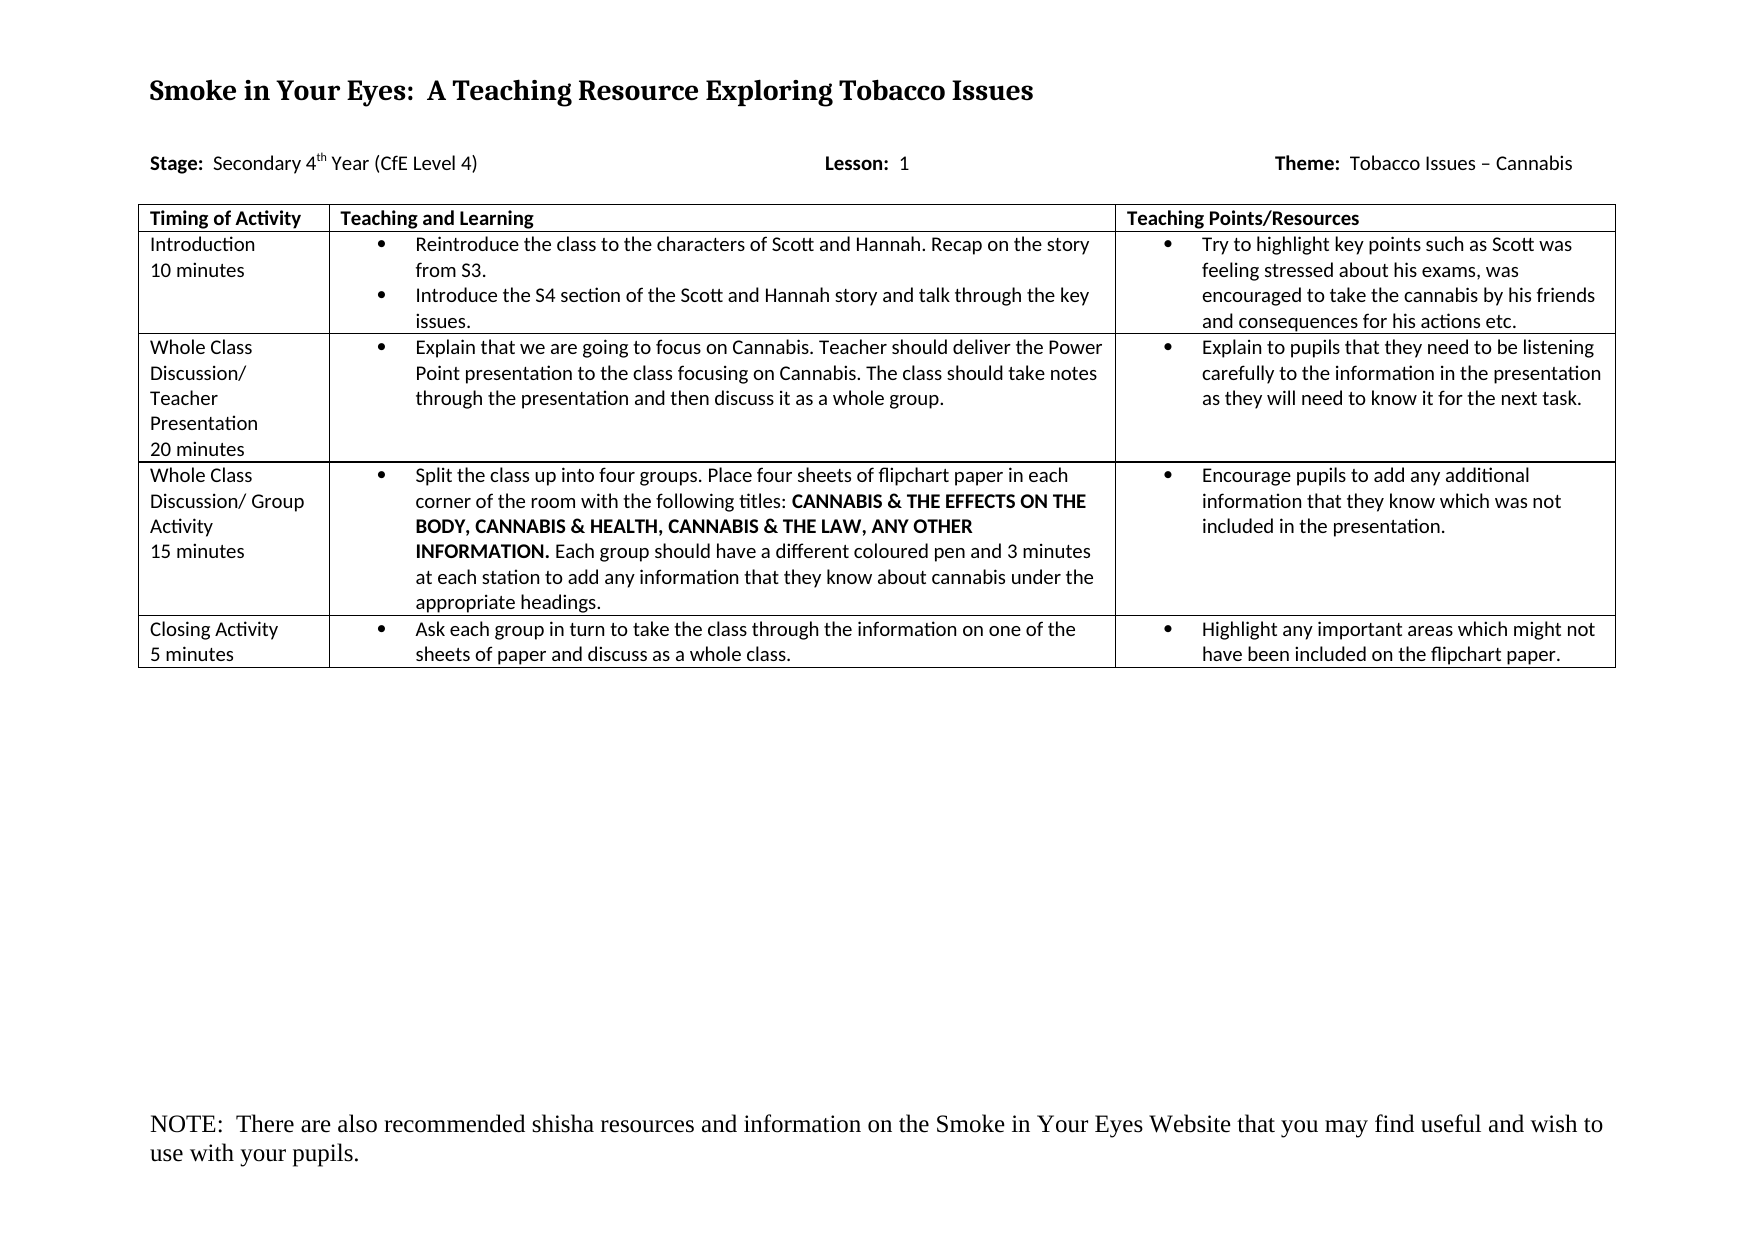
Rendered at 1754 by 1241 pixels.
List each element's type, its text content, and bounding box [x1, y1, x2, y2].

table_header Timing of Activity [139, 205, 329, 231]
table_cell Encourage pupils to add any additional information that they know which was not included in the presentation. [1116, 463, 1615, 615]
table_cell Introduction 10 minutes [139, 232, 329, 333]
table_cell Whole Class Discussion/ Group Activity 15 minutes [139, 463, 329, 615]
table_cell Whole Class Discussion/ Teacher Presentation 20 minutes [139, 334, 329, 461]
table_header Teaching and Learning [330, 205, 1115, 231]
table_cell Explain to pupils that they need to be listening carefully to the information in the presentation as they will need to know it for the next task. [1116, 334, 1615, 461]
table_cell Split the class up into four groups. Place four sheets of flipchart paper in each corner of the room with the following titles: CANNABIS & THE EFFECTS ON THE BODY, CANNABIS & HEALTH, CANNABIS & THE LAW, ANY OTHER INFORMATION. Each group should have a different coloured pen and 3 minutes at each station to add any information that they know about cannabis under the appropriate headings. [330, 463, 1115, 615]
table_cell Reintroduce the class to the characters of Scott and Hannah. Recap on the story from S3. Introduce the S4 section of the Scott and Hannah story and talk through the key issues. [330, 232, 1115, 333]
text Stage: Secondary 4th Year (CfE Level 4) Lesson: 1 Theme: Tobacco Issues – Cannabis [150, 150, 1604, 175]
table_cell Highlight any important areas which might not have been included on the flipchart paper. [1116, 616, 1615, 667]
table_header Teaching Points/Resources [1116, 205, 1615, 231]
table_cell Explain that we are going to focus on Cannabis. Teacher should deliver the Power Point presentation to the class focusing on Cannabis. The class should take notes through the presentation and then discuss it as a whole group. [330, 334, 1115, 461]
table_cell Closing Activity 5 minutes [139, 616, 329, 667]
table_cell Try to highlight key points such as Scott was feeling stressed about his exams, was encouraged to take the cannabis by his friends and consequences for his actions etc. [1116, 232, 1615, 333]
table_cell Ask each group in turn to take the class through the information on one of the sheets of paper and discuss as a whole class. [330, 616, 1115, 667]
